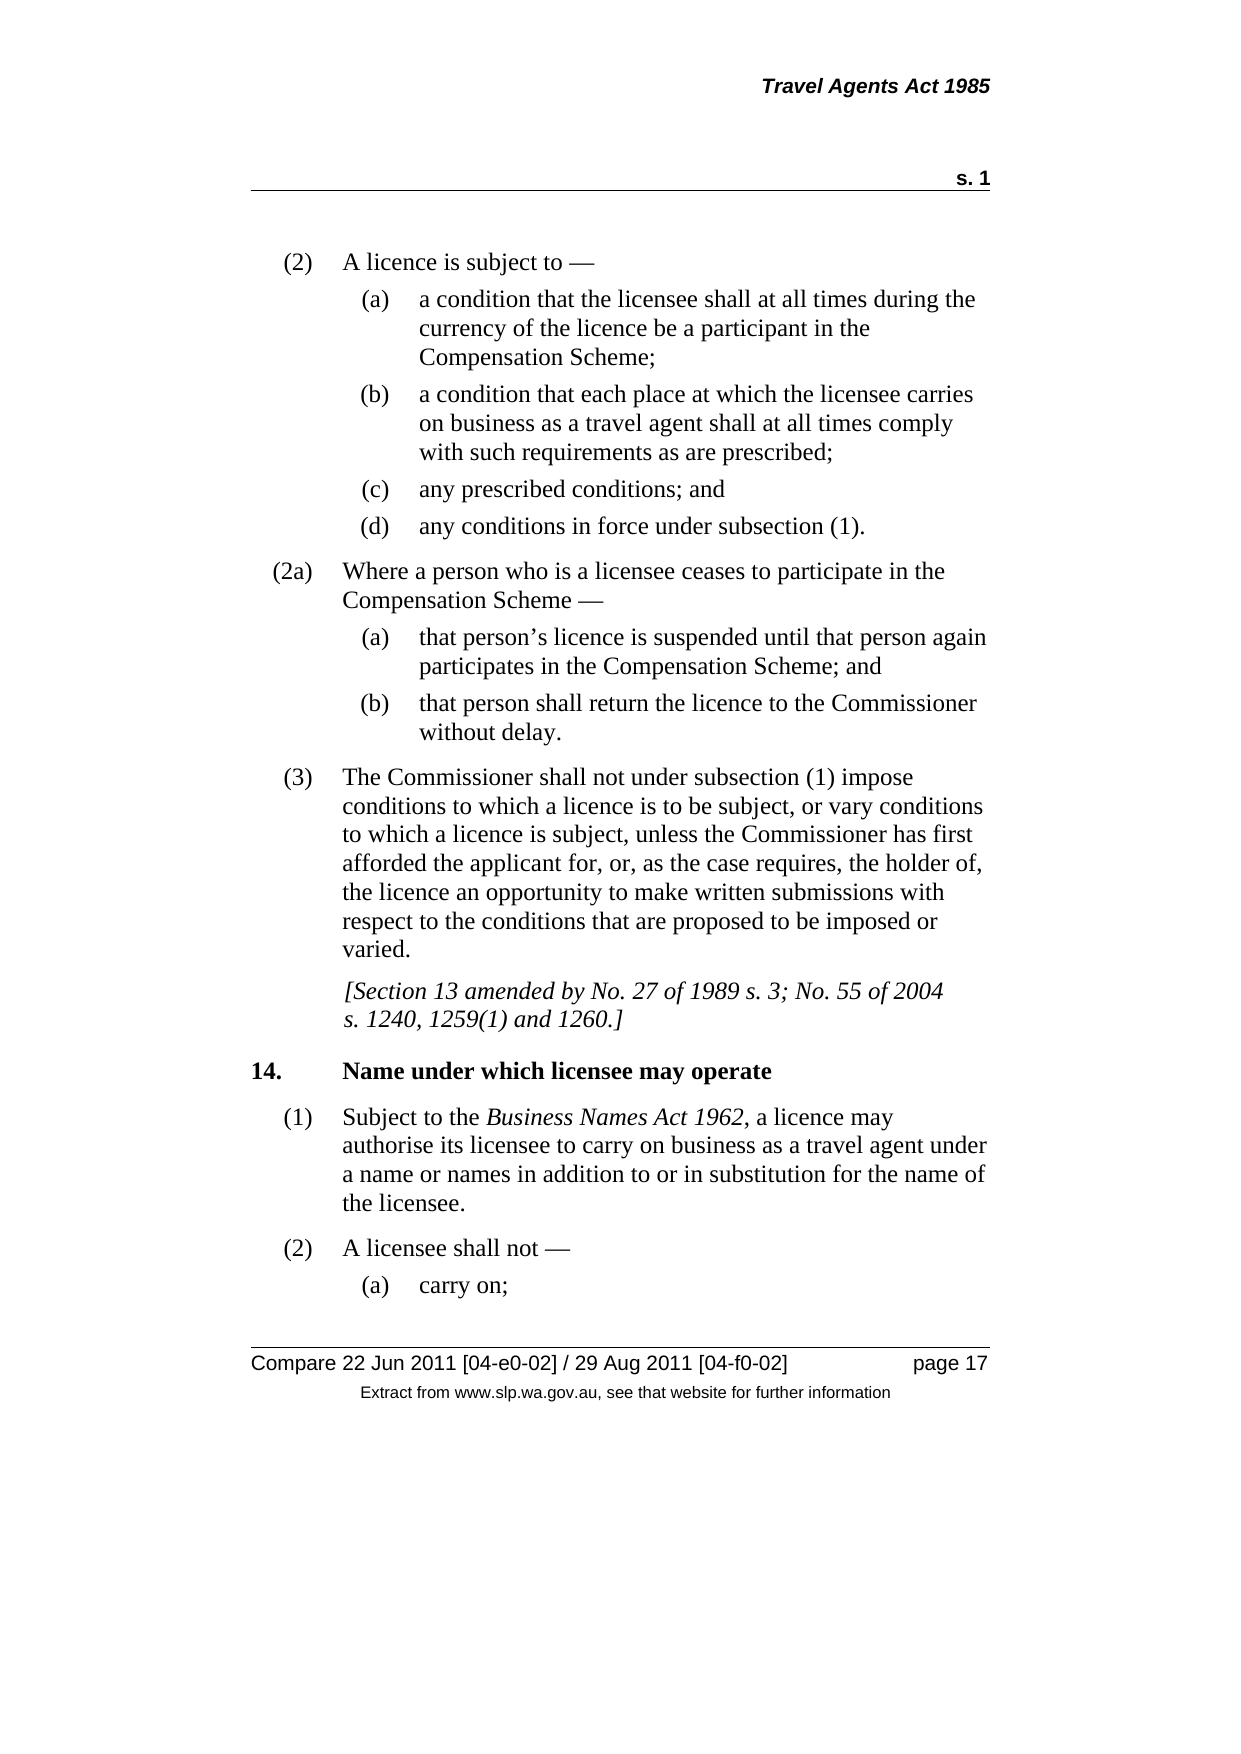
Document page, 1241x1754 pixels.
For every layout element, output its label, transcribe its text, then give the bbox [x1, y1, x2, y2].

text (a) carry on; [251, 1270, 990, 1299]
text [Section 13 amended by No. 27 of 1989 s. 3; No. 55 of 2004 s. 1240, 1259(1) and 1260.] [251, 976, 990, 1033]
text (b) a condition that each place at which the licensee carries on business as a travel agent shall at all times comply with such requirements as are prescribed; [251, 379, 990, 465]
text (2) A licence is subject to — [251, 247, 990, 276]
text (d) any conditions in force under subsection (1). [251, 511, 990, 539]
text (3) The Commissioner shall not under subsection (1) impose conditions to which a licence is to be subject, or vary conditions to which a licence is subject, unless the Commissioner has first afforded the applicant for, or, as the case requires, the holder of, the licence an opportunity to make written submissions with respect to the conditions that are proposed to be imposed or varied. [251, 762, 990, 963]
text (a) that person’s licence is suspended until that person again participates in the Compensation Scheme; and [251, 622, 990, 679]
text (2a) Where a person who is a licensee ceases to participate in the Compensation Scheme — [251, 556, 990, 614]
text (2) A licensee shall not — [251, 1233, 990, 1262]
subtitle 14. Name under which licensee may operate [251, 1056, 990, 1085]
text (1) Subject to the Business Names Act 1962, a licence may authorise its licensee to carry on business as a travel agent under a name or names in addition to or in substitution for the name of the licensee. [251, 1102, 990, 1217]
text (a) a condition that the licensee shall at all times during the currency of the licence be a participant in the Compensation Scheme; [251, 284, 990, 371]
text (c) any prescribed conditions; and [251, 474, 990, 502]
text (b) that person shall return the licence to the Commissioner without delay. [251, 688, 990, 745]
